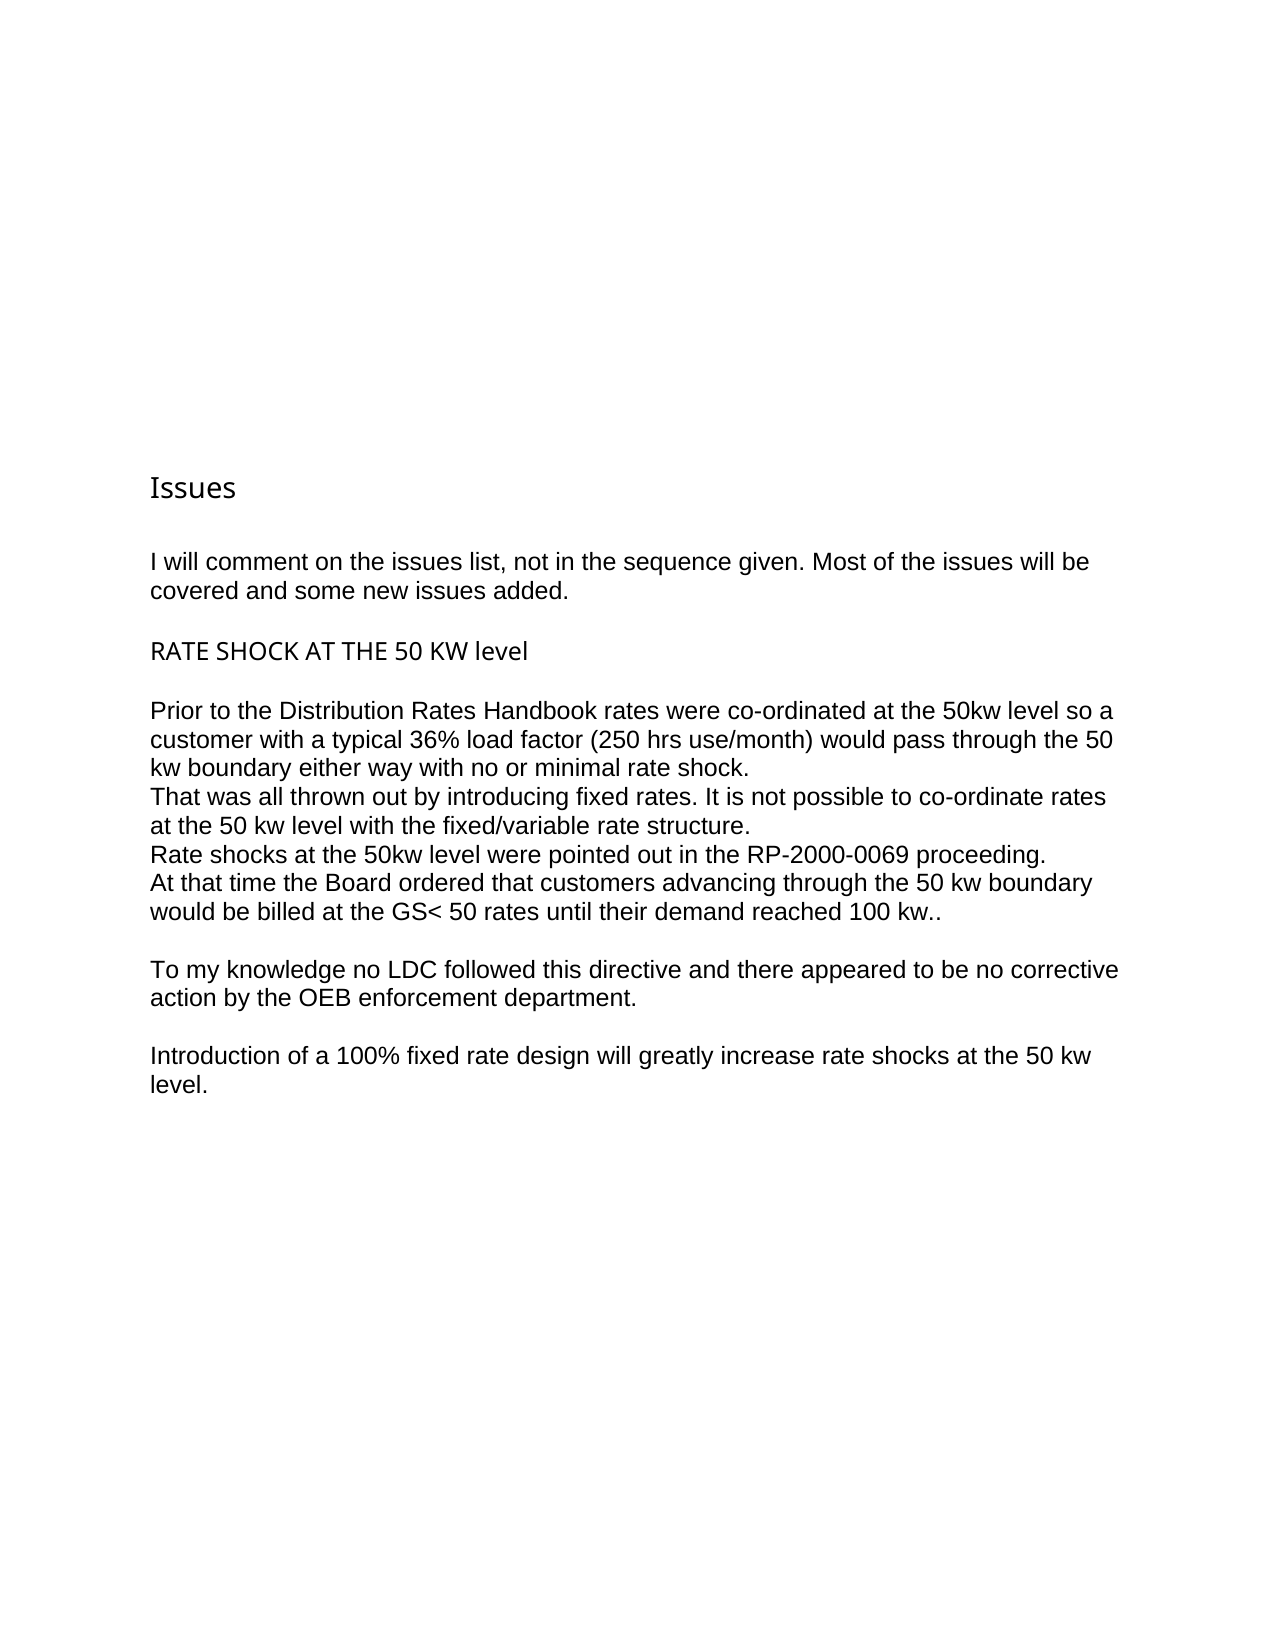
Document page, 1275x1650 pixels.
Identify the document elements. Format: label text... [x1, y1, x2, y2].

text Issues [150, 467, 1125, 507]
text Rate shocks at the 50kw level were pointed out in the RP-2000-0069 proceeding. [150, 840, 1125, 868]
text That was all thrown out by introducing fixed rates. It is not possible to co-ordinate rates at the 50 kw level with the fixed/variable rate structure. [150, 782, 1125, 840]
text Introduction of a 100% fixed rate design will greatly increase rate shocks at the 50 kw level. [150, 1041, 1125, 1098]
text At that time the Board ordered that customers advancing through the 50 kw boundary would be billed at the GS< 50 rates until their demand reached 100 kw.. [150, 868, 1125, 926]
text I will comment on the issues list, not in the sequence given. Most of the issues will be covered and some new issues added. [150, 547, 1125, 604]
text Prior to the Distribution Rates Handbook rates were co-ordinated at the 50kw level so a customer with a typical 36% load factor (250 hrs use/month) would pass through the 50 kw boundary either way with no or minimal rate shock. [150, 696, 1125, 782]
text RATE SHOCK AT THE 50 KW level [150, 633, 1125, 667]
text To my knowledge no LDC followed this directive and there appeared to be no corrective action by the OEB enforcement department. [150, 955, 1125, 1012]
